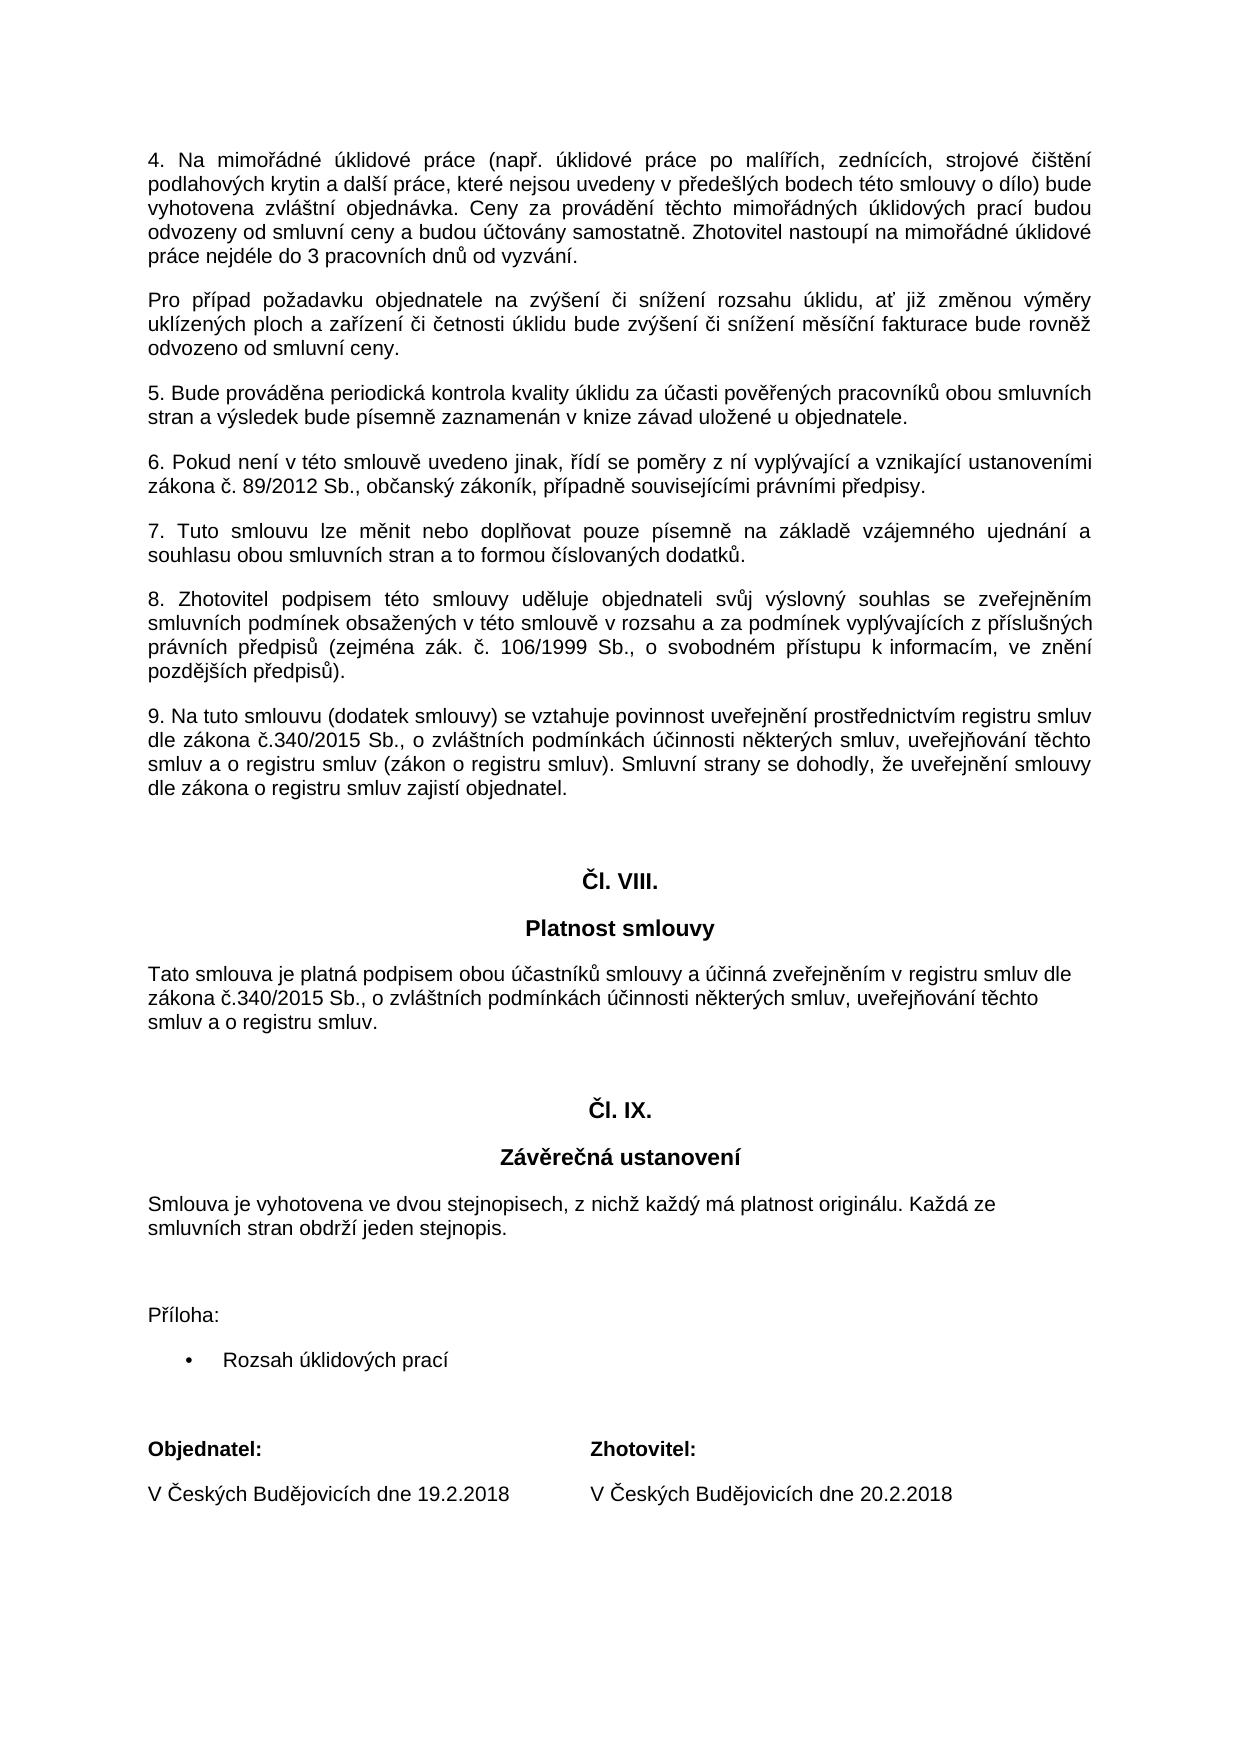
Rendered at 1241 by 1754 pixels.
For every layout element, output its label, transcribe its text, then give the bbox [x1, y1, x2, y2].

text Příloha: [148, 1303, 1093, 1327]
text Pro případ požadavku objednatele na zvýšení či snížení rozsahu úklidu, ať již změnou výměry uklízených ploch a zařízení či četnosti úklidu bude zvýšení či snížení měsíční fakturace bude rovněž odvozeno od smluvní ceny. [148, 288, 1093, 360]
text Objednatel: Zhotovitel: [148, 1437, 1093, 1461]
text 8. Zhotovitel podpisem této smlouvy uděluje objednateli svůj výslovný souhlas se zveřejněním smluvních podmínek obsažených v této smlouvě v rozsahu a za podmínek vyplývajících z příslušných právních předpisů (zejména zák. č. 106/1999 Sb., o svobodném přístupu k informacím, ve znění pozdějších předpisů). [148, 587, 1093, 683]
text 5. Bude prováděna periodická kontrola kvality úklidu za účasti pověřených pracovníků obou smluvních stran a výsledek bude písemně zaznamenán v knize závad uložené u objednatele. [148, 381, 1093, 429]
list Rozsah úklidových prací [185, 1347, 1093, 1371]
text 7. Tuto smlouvu lze měnit nebo doplňovat pouze písemně na základě vzájemného ujednání a souhlasu obou smluvních stran a to formou číslovaných dodatků. [148, 518, 1093, 566]
text 6. Pokud není v této smlouvě uvedeno jinak, řídí se poměry z ní vyplývající a vznikající ustanoveními zákona č. 89/2012 Sb., občanský zákoník, případně souvisejícími právními předpisy. [148, 450, 1093, 498]
text Čl. VIII. [148, 868, 1093, 894]
text 4. Na mimořádné úklidové práce (např. úklidové práce po malířích, zednících, strojové čištění podlahových krytin a další práce, které nejsou uvedeny v předešlých bodech této smlouvy o dílo) bude vyhotovena zvláštní objednávka. Ceny za provádění těchto mimořádných úklidových prací budou odvozeny od smluvní ceny a budou účtovány samostatně. Zhotovitel nastoupí na mimořádné úklidové práce nejdéle do 3 pracovních dnů od vyzvání. [148, 148, 1093, 267]
text V Českých Budějovicích dne 19.2.2018 V Českých Budějovicích dne 20.2.2018 [148, 1482, 1093, 1506]
text Smlouva je vyhotovena ve dvou stejnopisech, z nichž každý má platnost originálu. Každá ze smluvních stran obdrží jeden stejnopis. [148, 1192, 1093, 1239]
text Platnost smlouvy [148, 915, 1093, 941]
text 9. Na tuto smlouvu (dodatek smlouvy) se vztahuje povinnost uveřejnění prostřednictvím registru smluv dle zákona č.340/2015 Sb., o zvláštních podmínkách účinnosti některých smluv, uveřejňování těchto smluv a o registru smluv (zákon o registru smluv). Smluvní strany se dohodly, že uveřejnění smlouvy dle zákona o registru smluv zajistí objednatel. [148, 704, 1093, 800]
text Tato smlouva je platná podpisem obou účastníků smlouvy a účinná zveřejněním v registru smluv dle zákona č.340/2015 Sb., o zvláštních podmínkách účinnosti některých smluv, uveřejňování těchto smluv a o registru smluv. [148, 962, 1093, 1034]
text Čl. IX. [148, 1097, 1093, 1123]
text Závěrečná ustanovení [148, 1144, 1093, 1171]
